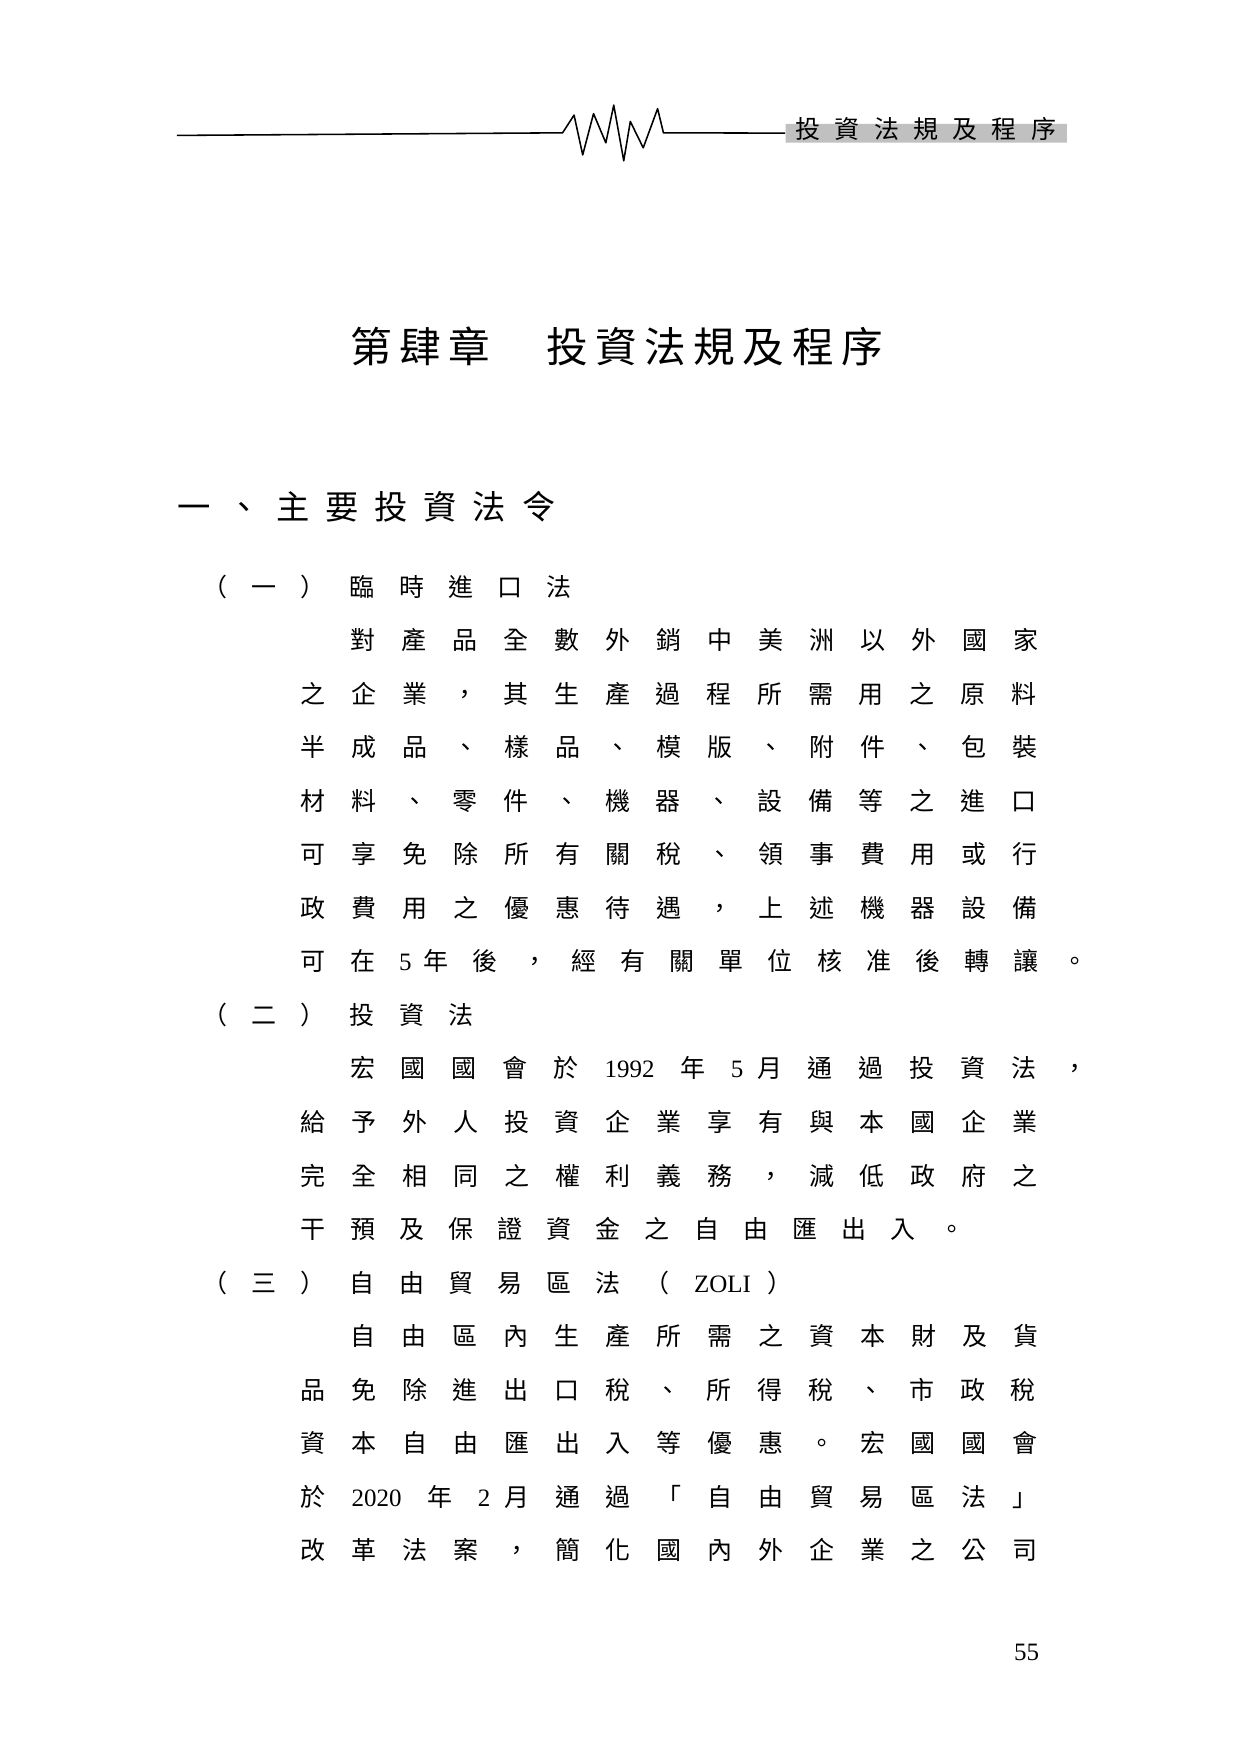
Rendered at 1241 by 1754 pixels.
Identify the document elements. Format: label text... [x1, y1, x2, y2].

text （一）臨時進口法 [202, 558, 1063, 612]
text （二）投資法 [202, 987, 1063, 1040]
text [276, 1308, 1063, 1576]
text （三）自由貿易區法（ZOLI） [202, 1254, 1063, 1308]
text 宏國國會於1992年5月通過投資法，給予外人投資企業享有與本國企業完全相同之權利義務，減低政府之干預及保證資金之自由匯出入。 [276, 1040, 1063, 1254]
text 第肆章 投資法規及程序 [178, 291, 1063, 398]
text 對產品全數外銷中美洲以外國家之企業，其生產過程所需用之原料、半成品、樣品、模版、附件、包裝材料、零件、機器、設備等之進口，可享免除所有關稅、領事費用或行政費用之優惠待遇，上述機器設備可在5年後，經有關單位核准後轉讓。 [276, 612, 1063, 987]
text 一、主要投資法令 [178, 478, 1063, 532]
